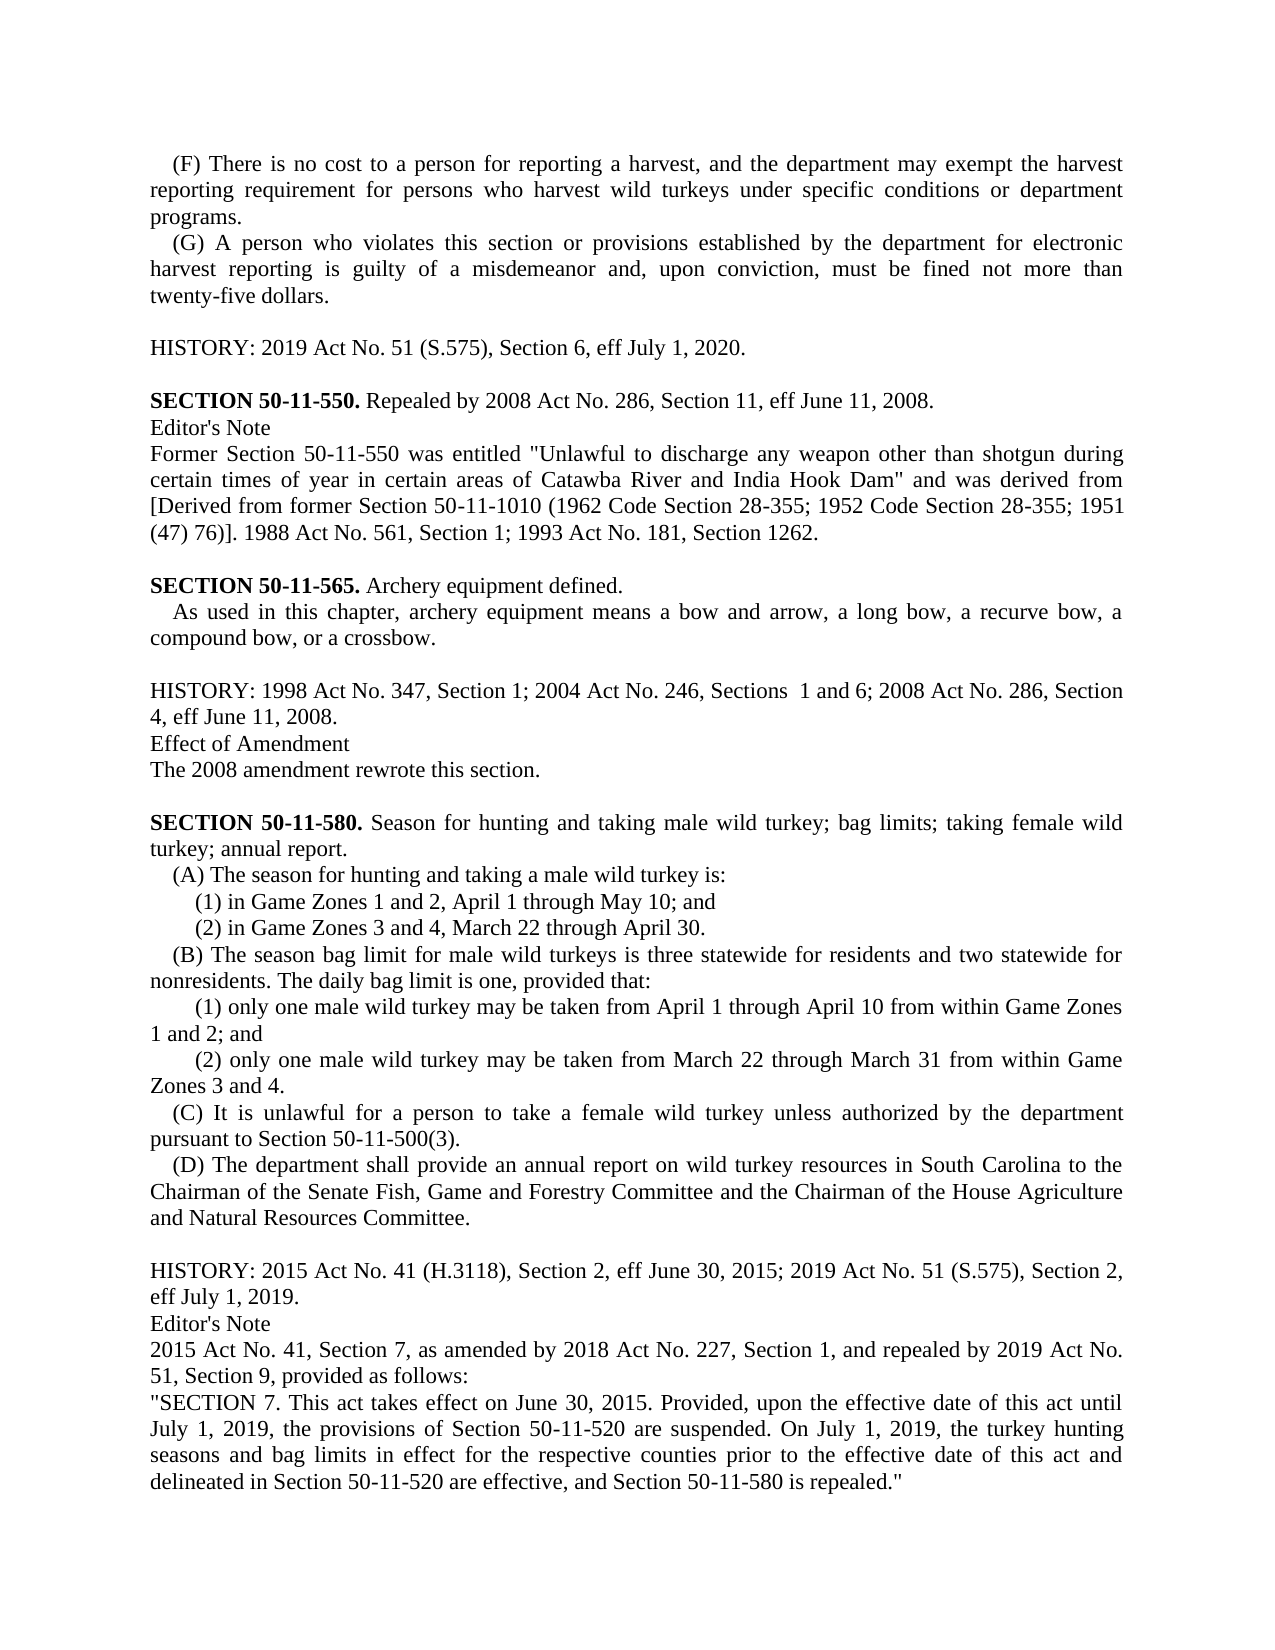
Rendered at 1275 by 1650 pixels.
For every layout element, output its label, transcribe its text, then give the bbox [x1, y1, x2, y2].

text (1) only one male wild turkey may be taken from April 1 through April 10 from within Game Zones 1 and 2; and [150, 993, 1125, 1046]
text The 2008 amendment rewrote this section. [150, 756, 1125, 782]
text 2015 Act No. 41, Section 7, as amended by 2018 Act No. 227, Section 1, and repealed by 2019 Act No. 51, Section 9, provided as follows: [150, 1336, 1125, 1389]
text (2) only one male wild turkey may be taken from March 22 through March 31 from within Game Zones 3 and 4. [150, 1046, 1125, 1099]
text (A) The season for hunting and taking a male wild turkey is: [150, 862, 1125, 888]
text HISTORY: 1998 Act No. 347, Section 1; 2004 Act No. 246, Sections 1 and 6; 2008 Act No. 286, Section 4, eff June 11, 2008. [150, 677, 1125, 730]
text Former Section 50-11-550 was entitled "Unlawful to discharge any weapon other than shotgun during certain times of year in certain areas of Catawba River and India Hook Dam" and was derived from [Derived from former Section 50-11-1010 (1962 Code Section 28-355; 1952 Code Section 28-355; 1951 (47) 76)]. 1988 Act No. 561, Section 1; 1993 Act No. 181, Section 1262. [150, 440, 1125, 545]
text SECTION 50-11-550. Repealed by 2008 Act No. 286, Section 11, eff June 11, 2008. [150, 387, 1125, 413]
text (B) The season bag limit for male wild turkeys is three statewide for residents and two statewide for nonresidents. The daily bag limit is one, provided that: [150, 941, 1125, 993]
text Editor's Note [150, 1309, 1125, 1336]
text Editor's Note [150, 413, 1125, 440]
text "SECTION 7. This act takes effect on June 30, 2015. Provided, upon the effective date of this act until July 1, 2019, the provisions of Section 50-11-520 are suspended. On July 1, 2019, the turkey hunting seasons and bag limits in effect for the respective counties prior to the effective date of this act and delineated in Section 50-11-520 are effective, and Section 50-11-580 is repealed." [150, 1389, 1125, 1494]
text (2) in Game Zones 3 and 4, March 22 through April 30. [150, 914, 1125, 941]
text SECTION 50-11-580. Season for hunting and taking male wild turkey; bag limits; taking female wild turkey; annual report. [150, 809, 1125, 862]
text (1) in Game Zones 1 and 2, April 1 through May 10; and [150, 888, 1125, 914]
text SECTION 50-11-565. Archery equipment defined. [150, 572, 1125, 598]
text (F) There is no cost to a person for reporting a harvest, and the department may exempt the harvest reporting requirement for persons who harvest wild turkeys under specific conditions or department programs. [150, 150, 1125, 229]
text HISTORY: 2019 Act No. 51 (S.575), Section 6, eff July 1, 2020. [150, 334, 1125, 361]
text (C) It is unlawful for a person to take a female wild turkey unless authorized by the department pursuant to Section 50-11-500(3). [150, 1099, 1125, 1151]
text (D) The department shall provide an annual report on wild turkey resources in South Carolina to the Chairman of the Senate Fish, Game and Forestry Committee and the Chairman of the House Agriculture and Natural Resources Committee. [150, 1151, 1125, 1231]
text As used in this chapter, archery equipment means a bow and arrow, a long bow, a recurve bow, a compound bow, or a crossbow. [150, 598, 1125, 651]
text Effect of Amendment [150, 730, 1125, 756]
text HISTORY: 2015 Act No. 41 (H.3118), Section 2, eff June 30, 2015; 2019 Act No. 51 (S.575), Section 2, eff July 1, 2019. [150, 1257, 1125, 1309]
text (G) A person who violates this section or provisions established by the department for electronic harvest reporting is guilty of a misdemeanor and, upon conviction, must be fined not more than twenty-five dollars. [150, 229, 1125, 308]
